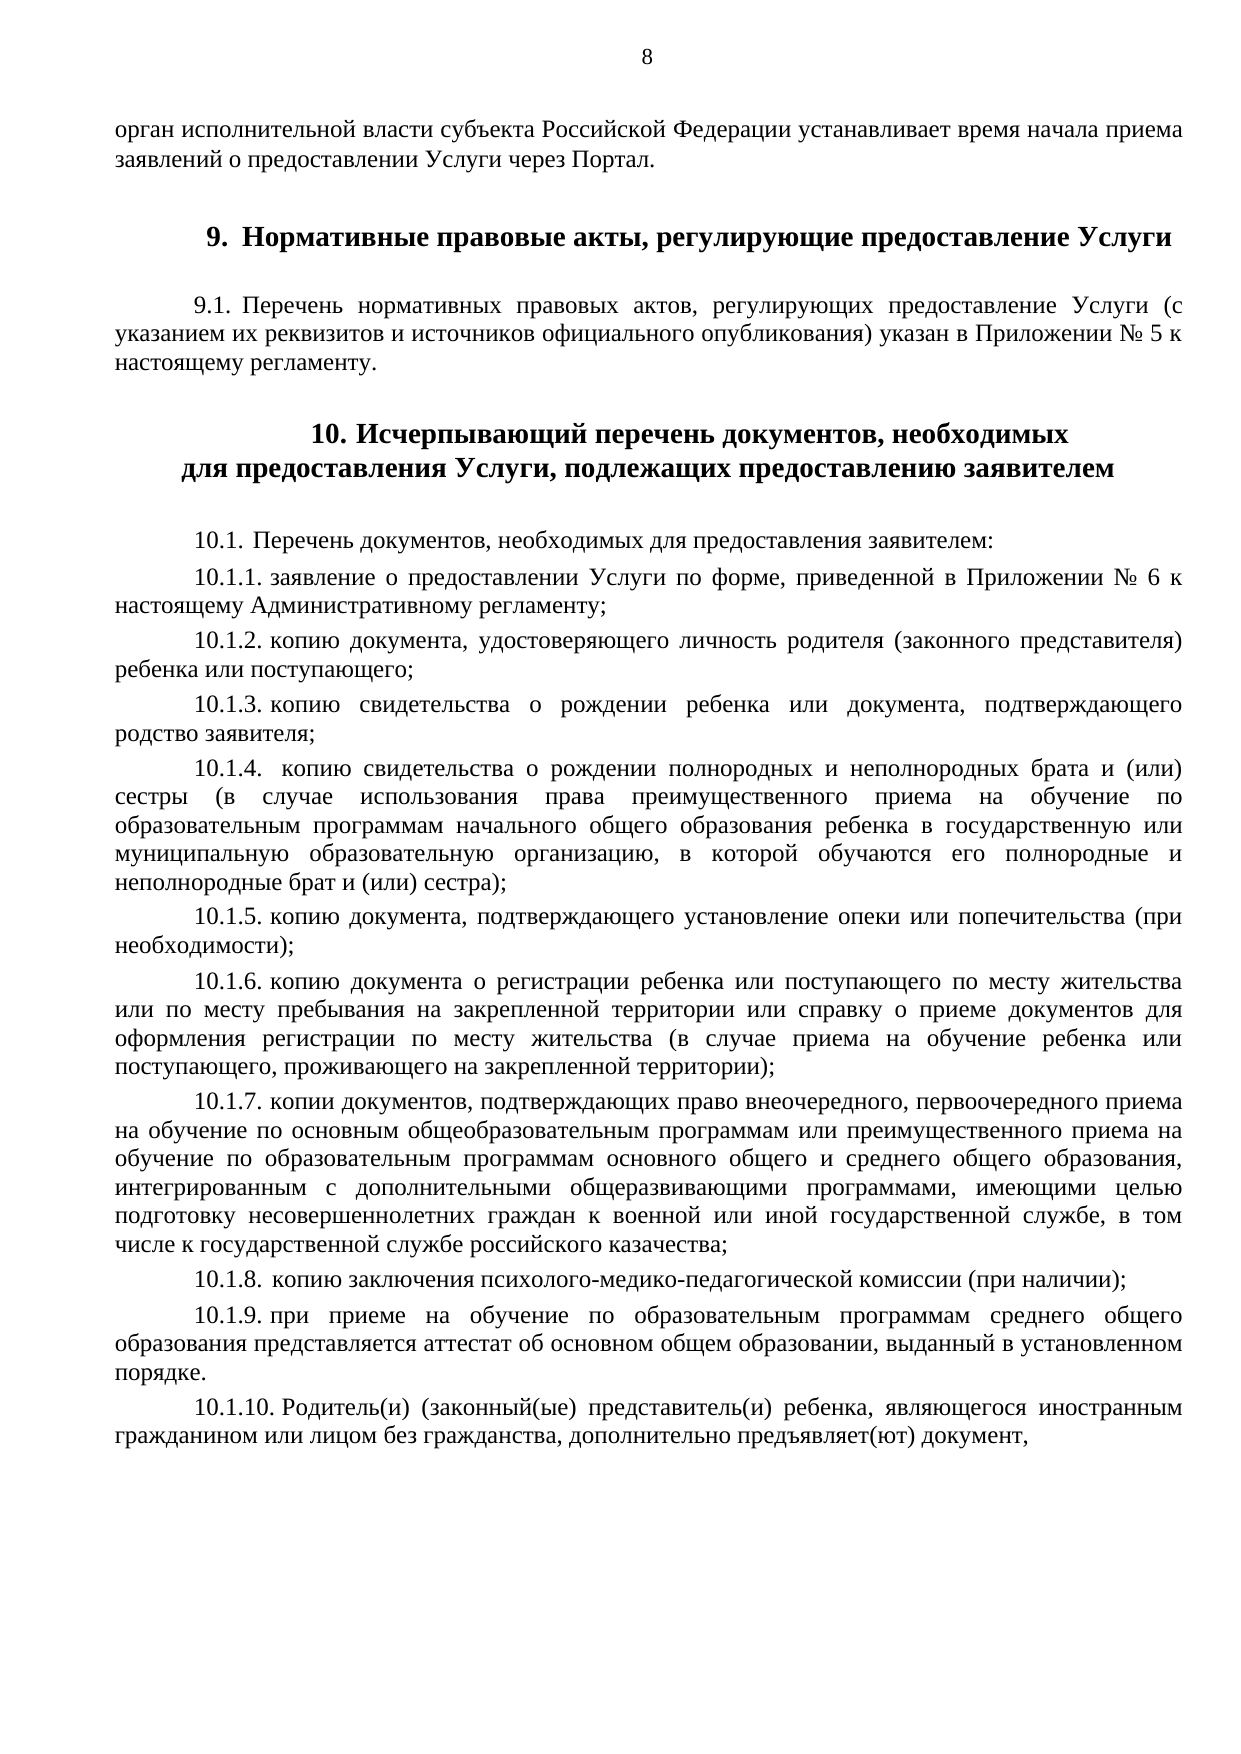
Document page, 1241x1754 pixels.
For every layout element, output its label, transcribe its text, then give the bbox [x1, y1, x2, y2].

list копию заключения психолого-медико-педагогической комиссии (при наличии); [114, 1267, 1183, 1292]
list Нормативные правовые акты, регулирующие предоставление Услуги [206, 223, 1183, 253]
list копию документа о регистрации ребенка или поступающего по месту жительства или по месту пребывания на закрепленной территории или справку о приеме документов для оформления регистрации по месту жительства (в случае приема на обучение ребенка или поступающего, проживающего на закрепленной территории); [114, 966, 1183, 1080]
list Родитель(и) (законный(ые) представитель(и) ребенка, являющегося иностранным гражданином или лицом без гражданства, дополнительно предъявляет(ют) документ, [114, 1392, 1183, 1450]
list Исчерпывающий перечень документов, необходимых для предоставления Услуги, подлежащих предоставлению заявителем [181, 416, 1117, 484]
text орган исполнительной власти субъекта Российской Федерации устанавливает время начала приема заявлений о предоставлении Услуги через Портал. [114, 114, 1183, 173]
list заявление о предоставлении Услуги по форме, приведенной в Приложении № 6 к настоящему Административному регламенту; [114, 562, 1183, 619]
list копию свидетельства о рождении полнородных и неполнородных брата и (или) сестры (в случае использования права преимущественного приема на обучение по образовательным программам начального общего образования ребенка в государственную или муниципальную образовательную организацию, в которой обучаются его полнородные и неполнородные брат и (или) сестра); [114, 753, 1183, 896]
list копии документов, подтверждающих право внеочередного, первоочередного приема на обучение по основным общеобразовательным программам или преимущественного приема на обучение по образовательным программам основного общего и среднего общего образования, интегрированным с дополнительными общеразвивающими программами, имеющими целью подготовку несовершеннолетних граждан к военной или иной государственной службе, в том числе к государственной службе российского казачества; [114, 1087, 1183, 1258]
list Перечень документов, необходимых для предоставления заявителем: [114, 529, 1183, 554]
list копию свидетельства о рождении ребенка или документа, подтверждающего родство заявителя; [114, 690, 1183, 747]
list копию документа, подтверждающего установление опеки или попечительства (при необходимости); [114, 902, 1183, 959]
list при приеме на обучение по образовательным программам среднего общего образования представляется аттестат об основном общем образовании, выданный в установленном порядке. [114, 1300, 1183, 1386]
list Перечень нормативных правовых актов, регулирующих предоставление Услуги (с указанием их реквизитов и источников официального опубликования) указан в Приложении № 5 к настоящему регламенту. [114, 290, 1183, 376]
list копию документа, удостоверяющего личность родителя (законного представителя) ребенка или поступающего; [114, 625, 1183, 683]
